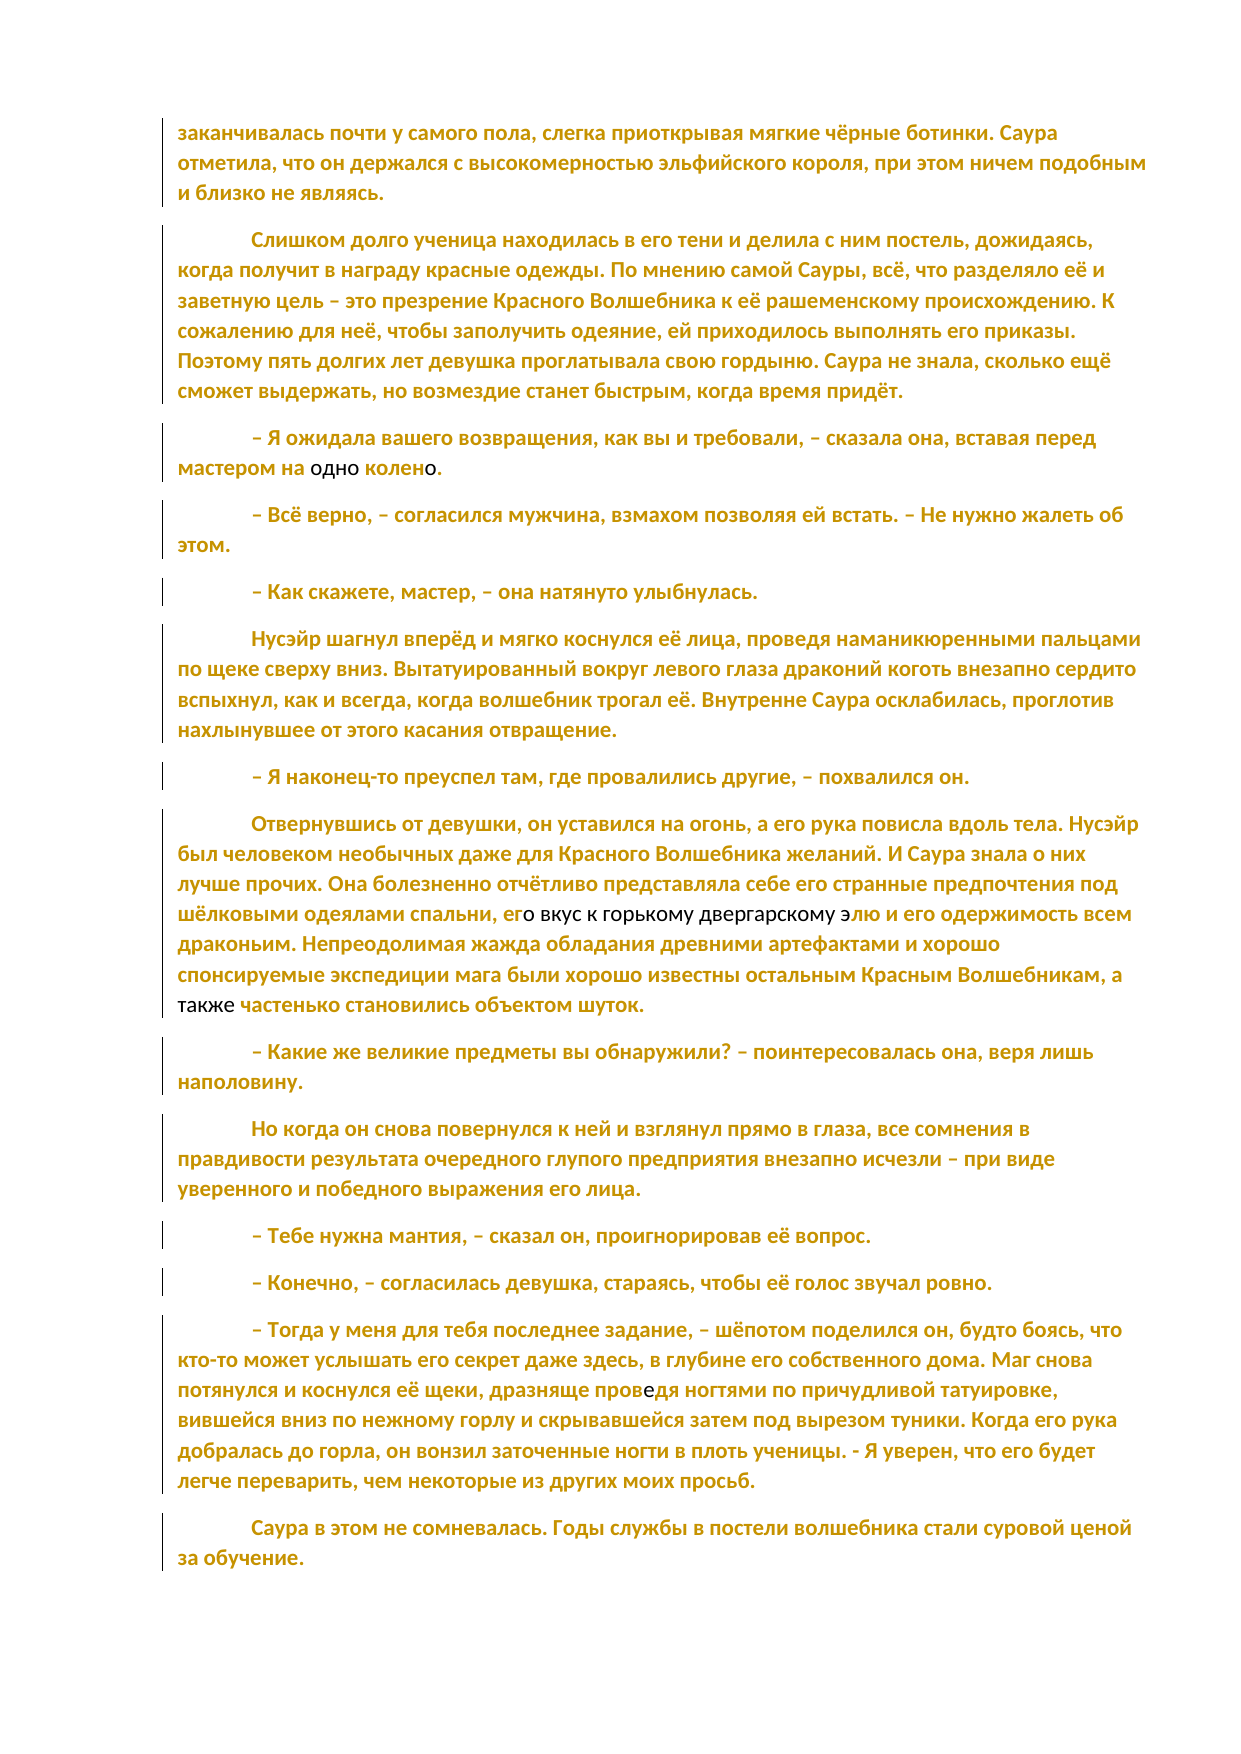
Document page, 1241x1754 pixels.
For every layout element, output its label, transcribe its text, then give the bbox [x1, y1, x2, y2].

text Слишком долго ученица находилась в его тени и делила с ним постель, дожидаясь, когда получит в награду красные одежды. По мнению самой Сауры, всё, что разделяло её и заветную цель – это презрение Красного Волшебника к её рашеменскому происхождению. К сожалению для неё, чтобы заполучить одеяние, ей приходилось выполнять его приказы. Поэтому пять долгих лет девушка проглатывала свою гордыню. Саура не знала, сколько ещё сможет выдержать, но возмездие станет быстрым, когда время придёт. [177, 225, 1152, 404]
text – Я ожидала вашего возвращения, как вы и требовали, – сказала она, вставая перед мастером на одно колено. [177, 423, 1152, 482]
text – Тогда у меня для тебя последнее задание, – шёпотом поделился он, будто боясь, что кто-то может услышать его секрет даже здесь, в глубине его собственного дома. Маг снова потянулся и коснулся её щеки, дразняще проведя ногтями по причудливой татуировке, вившейся вниз по нежному горлу и скрывавшейся затем под вырезом туники. Когда его рука добралась до горла, он вонзил заточенные ногти в плоть ученицы. - Я уверен, что его будет легче переварить, чем некоторые из других моих просьб. [177, 1315, 1152, 1494]
text – Конечно, – согласилась девушка, стараясь, чтобы её голос звучал ровно. [177, 1268, 1152, 1296]
text Но когда он снова повернулся к ней и взглянул прямо в глаза, все сомнения в правдивости результата очередного глупого предприятия внезапно исчезли – при виде уверенного и победного выражения его лица. [177, 1114, 1152, 1202]
text Нусэйр шагнул вперёд и мягко коснулся её лица, проведя наманикюренными пальцами по щеке сверху вниз. Вытатуированный вокруг левого глаза драконий коготь внезапно сердито вспыхнул, как и всегда, когда волшебник трогал её. Внутренне Саура осклабилась, проглотив нахлынувшее от этого касания отвращение. [177, 624, 1152, 743]
text – Какие же великие предметы вы обнаружили? – поинтересовалась она, веря лишь наполовину. [177, 1037, 1152, 1095]
text Саура в этом не сомневалась. Годы службы в постели волшебника стали суровой ценой за обучение. [177, 1513, 1152, 1571]
text – Я наконец-то преуспел там, где провалились другие, – похвалился он. [177, 762, 1152, 790]
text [177, 118, 1152, 207]
text – Как скажете, мастер, – она натянуто улыбнулась. [177, 577, 1152, 606]
text – Тебе нужна мантия, – сказал он, проигнорировав её вопрос. [177, 1221, 1152, 1249]
text Отвернувшись от девушки, он уставился на огонь, а его рука повисла вдоль тела. Нусэйр был человеком необычных даже для Красного Волшебника желаний. И Саура знала о них лучше прочих. Она болезненно отчётливо представляла себе его странные предпочтения под шёлковыми одеялами спальни, его вкус к горькому двергарскому элю и его одержимость всем драконьим. Непреодолимая жажда обладания древними артефактами и хорошо спонсируемые экспедиции мага были хорошо известны остальным Красным Волшебникам, а также частенько становились объектом шуток. [177, 809, 1152, 1018]
text – Всё верно, – согласился мужчина, взмахом позволяя ей встать. – Не нужно жалеть об этом. [177, 500, 1152, 559]
